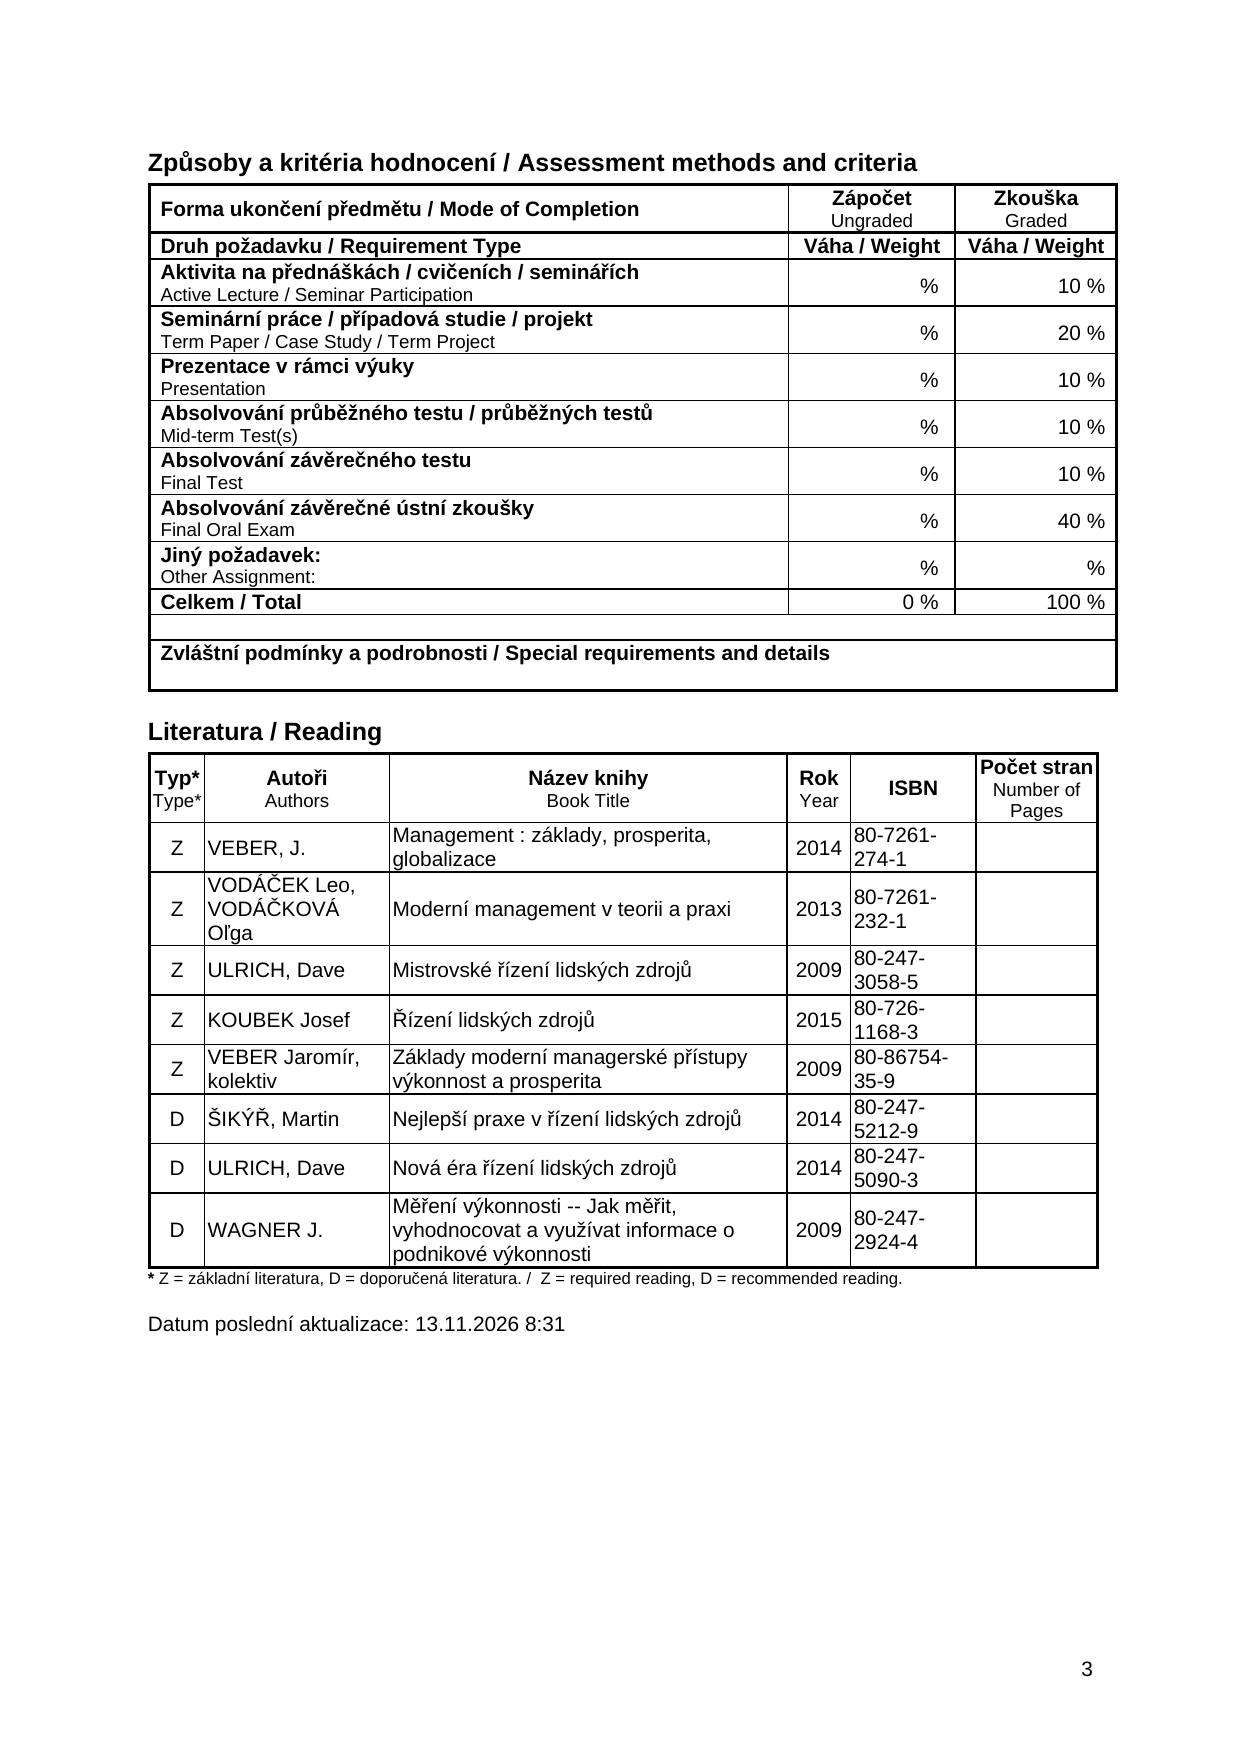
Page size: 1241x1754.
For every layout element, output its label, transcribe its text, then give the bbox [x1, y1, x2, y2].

table_cell Z [151, 946, 204, 994]
table_cell 80-247-5090-3 [851, 1144, 975, 1192]
table_cell Prezentace v rámci výuky Presentation [151, 354, 788, 399]
table_header Zkouška Graded [956, 186, 1115, 231]
table_cell 80-247-3058-5 [851, 946, 975, 994]
table_cell 0 % [789, 590, 954, 613]
table_cell Z [151, 823, 204, 871]
text * Z = základní literatura, D = doporučená literatura. / Z = required reading, D = recommended reading. [148, 1269, 1093, 1288]
table_cell 2014 [788, 823, 850, 871]
table_cell % [956, 542, 1115, 588]
table_header Forma ukončení předmětu / Mode of Completion [151, 186, 788, 231]
table_cell 10 % [956, 448, 1115, 494]
table_cell 2009 [788, 1045, 850, 1093]
table_header Rok Year [788, 755, 850, 822]
table_cell Měření výkonnosti -- Jak měřit, vyhodnocovat a využívat informace o podnikové výkonnosti [390, 1194, 786, 1266]
table_cell [977, 1095, 1096, 1143]
table_cell Mistrovské řízení lidských zdrojů [390, 946, 786, 994]
table_cell Váha / Weight [789, 234, 954, 258]
table_header Počet stran Number of Pages [977, 755, 1096, 822]
table_cell D [151, 1095, 204, 1143]
text Datum poslední aktualizace: 14.9.2022 10:55 [148, 1312, 1093, 1336]
table_cell Aktivita na přednáškách / cvičeních / seminářích Active Lecture / Seminar Participation [151, 260, 788, 305]
table_cell [151, 615, 1115, 639]
table_cell ŠIKÝŘ, Martin [205, 1095, 389, 1143]
table_cell Druh požadavku / Requirement Type [151, 234, 788, 258]
table_cell % [789, 307, 954, 352]
table_cell % [789, 448, 954, 494]
table_cell 80-726-1168-3 [851, 996, 975, 1044]
table_cell % [789, 401, 954, 447]
table_cell 10 % [956, 354, 1115, 399]
table_cell % [789, 354, 954, 399]
table_cell Z [151, 996, 204, 1044]
table_cell Management : základy, prosperita, globalizace [390, 823, 786, 871]
table_cell 2009 [788, 946, 850, 994]
table_cell 80-247-5212-9 [851, 1095, 975, 1143]
table_cell 20 % [956, 307, 1115, 352]
table_cell 40 % [956, 495, 1115, 541]
table_cell [977, 1144, 1096, 1192]
table_cell Absolvování průběžného testu / průběžných testů Mid-term Test(s) [151, 401, 788, 447]
table_cell [977, 1045, 1096, 1093]
table_cell VEBER Jaromír, kolektiv [205, 1045, 389, 1093]
table_cell 2009 [788, 1194, 850, 1266]
table_cell [977, 996, 1096, 1044]
table_cell Celkem / Total [151, 590, 788, 613]
table_cell Jiný požadavek: (stručný popis) Other Assignment: [151, 542, 788, 588]
table_cell VEBER, J. [205, 823, 389, 871]
table_cell 2014 [788, 1144, 850, 1192]
table_cell 80-7261-232-1 [851, 873, 975, 945]
table_cell VODÁČEK Leo, VODÁČKOVÁ Oľga [205, 873, 389, 945]
table_cell Absolvování závěrečné ústní zkoušky Final Oral Exam [151, 495, 788, 541]
table_cell Váha / Weight [956, 234, 1115, 258]
table_cell [977, 873, 1096, 945]
table_header Autoři Authors [205, 755, 389, 822]
table_cell 80-86754-35-9 [851, 1045, 975, 1093]
table_cell ULRICH, Dave [205, 1144, 389, 1192]
text Literatura / Reading [148, 717, 1093, 745]
table_cell Základy moderní managerské přístupy výkonnost a prosperita [390, 1045, 786, 1093]
table_header ISBN [851, 755, 975, 822]
table_cell 80-247-2924-4 [851, 1194, 975, 1266]
table_cell Řízení lidských zdrojů [390, 996, 786, 1044]
table_cell Z [151, 873, 204, 945]
table_cell Seminární práce / případová studie / projekt Term Paper / Case Study / Term Project [151, 307, 788, 352]
table_cell [977, 823, 1096, 871]
table_cell Zvláštní podmínky a podrobnosti / Special requirements and details [151, 641, 1115, 688]
table_cell 2014 [788, 1095, 850, 1143]
table_cell WAGNER J. [205, 1194, 389, 1266]
table_cell Nová éra řízení lidských zdrojů [390, 1144, 786, 1192]
table_header Typ* Type* [151, 755, 204, 822]
table_cell % [789, 542, 954, 588]
table_cell 2013 [788, 873, 850, 945]
table_cell Nejlepší praxe v řízení lidských zdrojů [390, 1095, 786, 1143]
table_cell Z [151, 1045, 204, 1093]
table_cell D [151, 1194, 204, 1266]
table_cell Moderní management v teorii a praxi [390, 873, 786, 945]
table_cell Absolvování závěrečného testu Final Test [151, 448, 788, 494]
table_cell 2015 [788, 996, 850, 1044]
table_cell 10 % [956, 260, 1115, 305]
table_cell [977, 1194, 1096, 1266]
table_cell 80-7261-274-1 [851, 823, 975, 871]
table_cell D [151, 1144, 204, 1192]
table_cell [977, 946, 1096, 994]
table_cell 100 % [956, 590, 1115, 613]
table_cell 10 % [956, 401, 1115, 447]
table_cell % [789, 495, 954, 541]
table_cell KOUBEK Josef [205, 996, 389, 1044]
table_cell ULRICH, Dave [205, 946, 389, 994]
table_header Název knihy Book Title [390, 755, 786, 822]
table_cell % [789, 260, 954, 305]
text Způsoby a kritéria hodnocení / Assessment methods and criteria [148, 148, 1093, 176]
table_header Zápočet Ungraded [789, 186, 954, 231]
